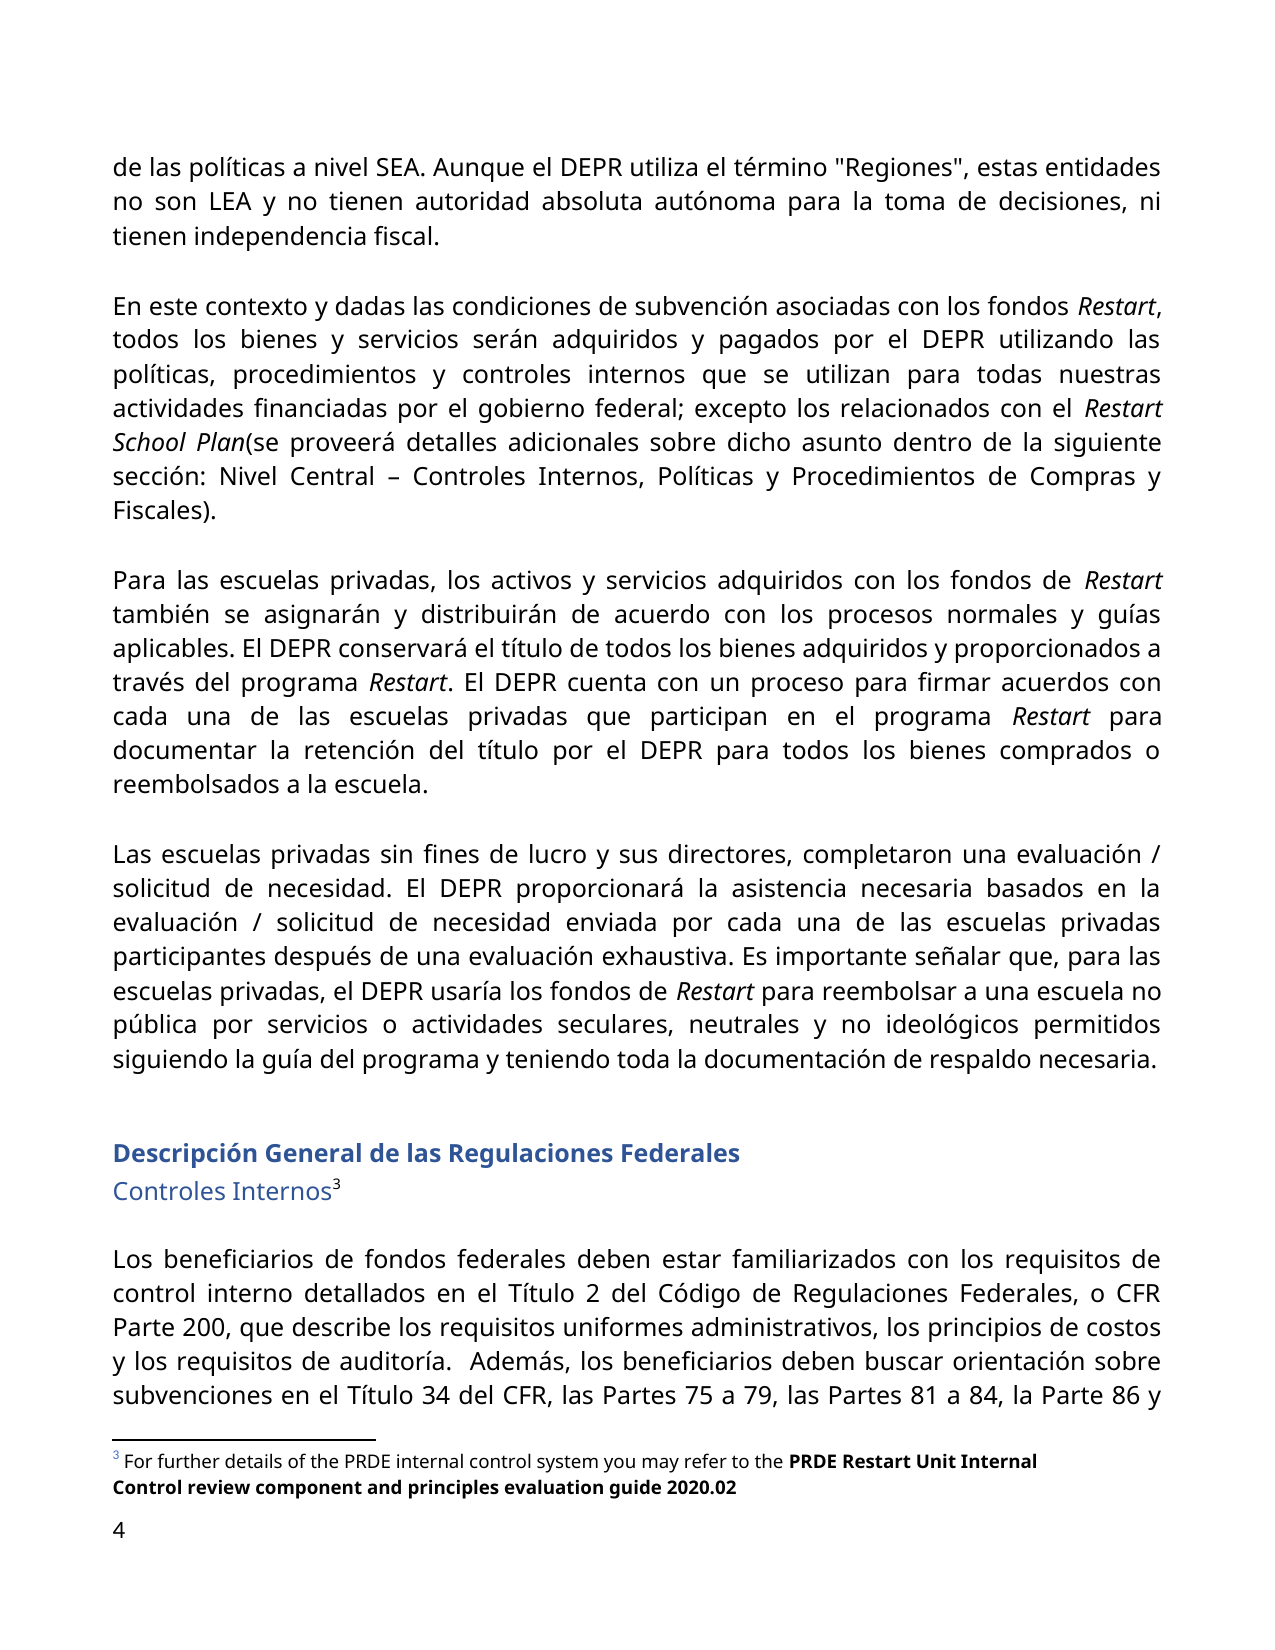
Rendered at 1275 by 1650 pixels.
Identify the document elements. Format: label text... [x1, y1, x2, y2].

text Las escuelas privadas sin fines de lucro y sus directores, completaron una evaluación / solicitud de necesidad. El DEPR proporcionará la asistencia necesaria basados en la evaluación / solicitud de necesidad enviada por cada una de las escuelas privadas participantes después de una evaluación exhaustiva. Es importante señalar que, para las escuelas privadas, el DEPR usaría los fondos de Restart para reembolsar a una escuela no pública por servicios o actividades seculares, neutrales y no ideológicos permitidos siguiendo la guía del programa y teniendo toda la documentación de respaldo necesaria. [112, 837, 1162, 1075]
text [112, 150, 1162, 252]
subtitle Controles Internos [112, 1173, 1162, 1208]
text Para las escuelas privadas, los activos y servicios adquiridos con los fondos de Restart también se asignarán y distribuirán de acuerdo con los procesos normales y guías aplicables. El DEPR conservará el título de todos los bienes adquiridos y proporcionados a través del programa Restart. El DEPR cuenta con un proceso para firmar acuerdos con cada una de las escuelas privadas que participan en el programa Restart para documentar la retención del título por el DEPR para todos los bienes comprados o reembolsados ​​a la escuela. [112, 562, 1162, 801]
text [112, 1242, 1162, 1412]
text En este contexto y dadas las condiciones de subvención asociadas con los fondos Restart, todos los bienes y servicios serán adquiridos y pagados por el DEPR utilizando las políticas, procedimientos y controles internos que se utilizan para todas nuestras actividades financiadas por el gobierno federal; excepto los relacionados con el Restart School Plan(se proveerá detalles adicionales sobre dicho asunto dentro de la siguiente sección: Nivel Central – Controles Internos, Políticas y Procedimientos de Compras y Fiscales). [112, 288, 1162, 527]
subtitle Descripción General de las Regulaciones Federales [112, 1135, 1162, 1169]
